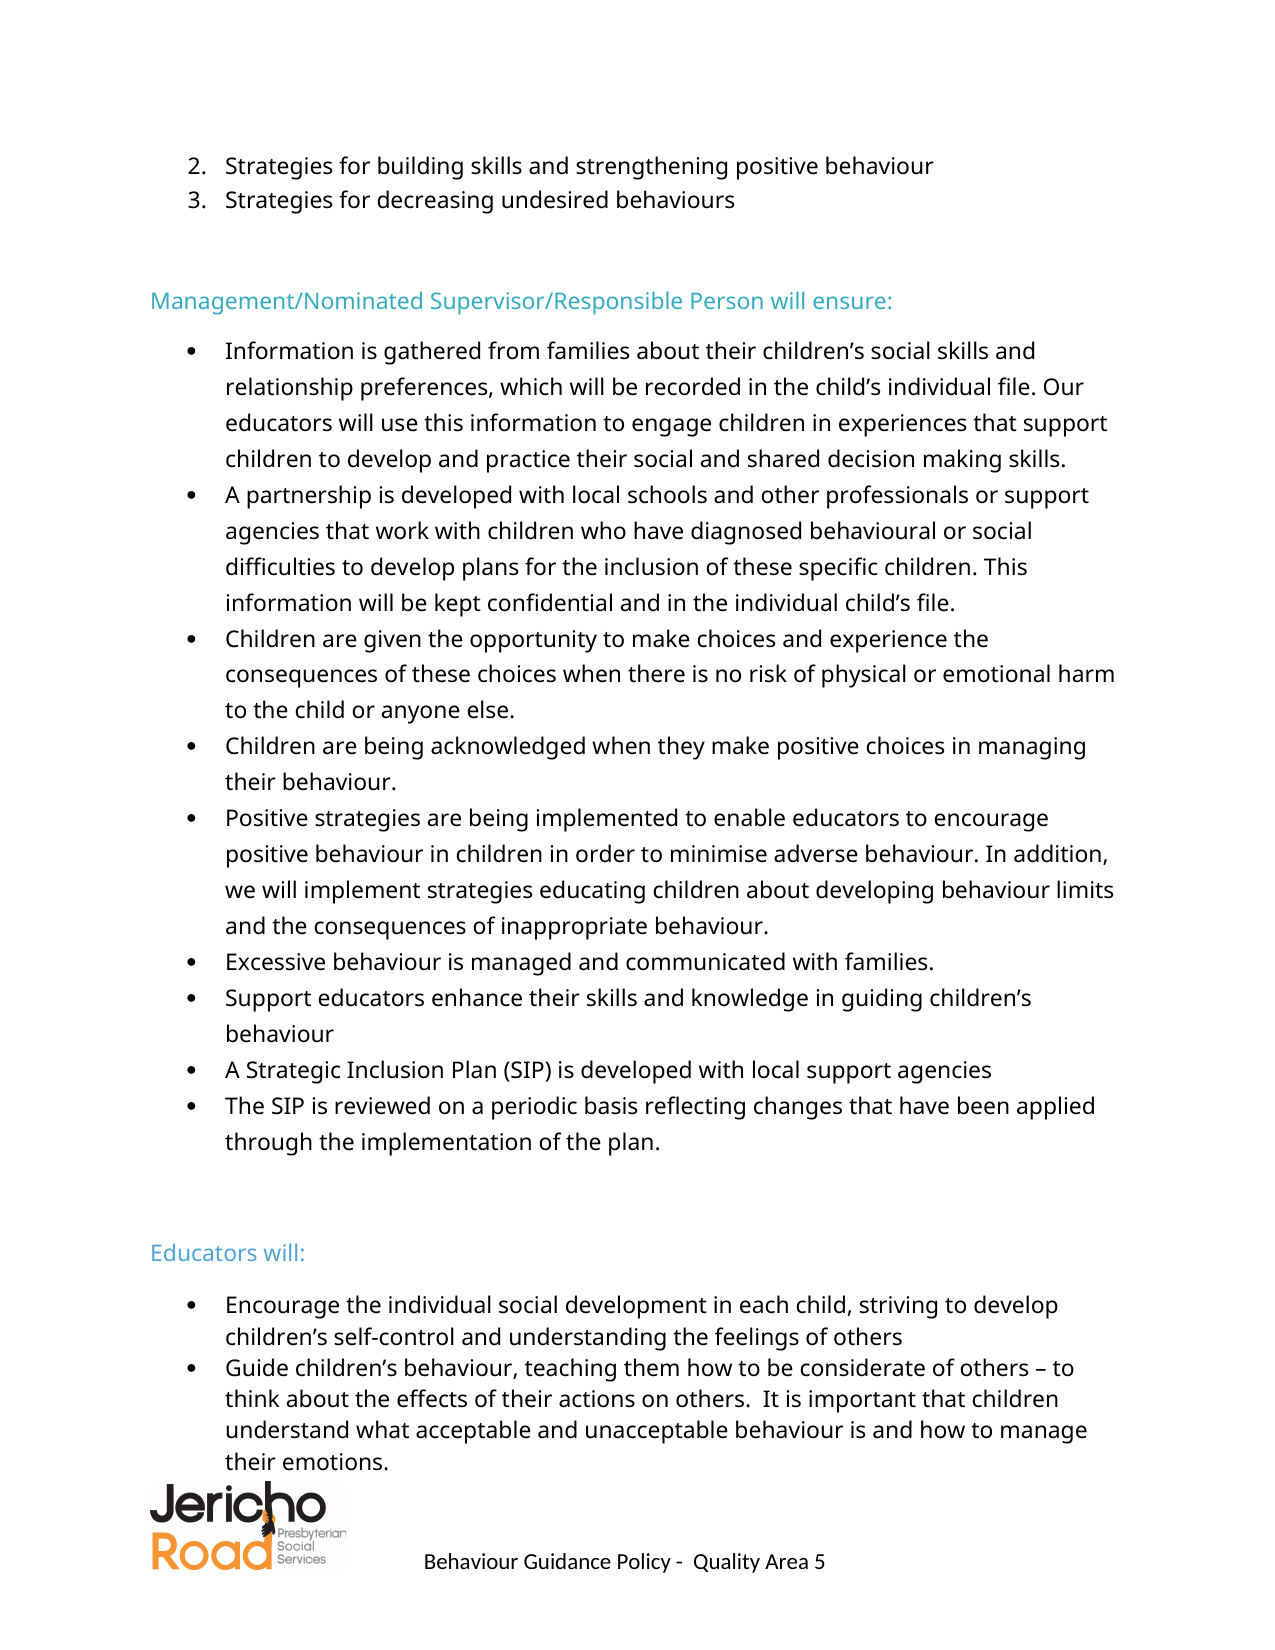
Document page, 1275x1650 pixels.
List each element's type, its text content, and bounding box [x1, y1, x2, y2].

list A partnership is developed with local schools and other professionals or support agencies that work with children who have diagnosed behavioural or social difficulties to develop plans for the inclusion of these specific children. This information will be kept confidential and in the individual child’s file. [187, 479, 1125, 618]
list Support educators enhance their skills and knowledge in guiding children’s behaviour [187, 982, 1125, 1049]
list Encourage the individual social development in each child, striving to develop children’s self-control and understanding the feelings of others [187, 1289, 1125, 1352]
list A Strategic Inclusion Plan (SIP) is developed with local support agencies [187, 1054, 1125, 1085]
list Excessive behaviour is managed and communicated with families. [187, 946, 1125, 977]
text Educators will: [150, 1237, 1125, 1268]
list Guide children’s behaviour, teaching them how to be considerate of others – to think about the effects of their actions on others. It is important that children understand what acceptable and unacceptable behaviour is and how to manage their emotions. [187, 1352, 1125, 1477]
list Strategies for building skills and strengthening positive behaviour [187, 150, 1125, 181]
list Positive strategies are being implemented to enable educators to encourage positive behaviour in children in order to minimise adverse behaviour. In addition, we will implement strategies educating children about developing behaviour limits and the consequences of inappropriate behaviour. [187, 802, 1125, 941]
list Strategies for decreasing undesired behaviours [187, 184, 1125, 215]
picture [150, 1481, 347, 1570]
text Management/Nominated Supervisor/Responsible Person will ensure: [150, 284, 1125, 316]
list Children are being acknowledged when they make positive choices in managing their behaviour. [187, 730, 1125, 797]
list Information is gathered from families about their children’s social skills and relationship preferences, which will be recorded in the child’s individual file. Our educators will use this information to engage children in experiences that support children to develop and practice their social and shared decision making skills. [187, 335, 1125, 474]
list Children are given the opportunity to make choices and experience the consequences of these choices when there is no risk of physical or emotional harm to the child or anyone else. [187, 622, 1125, 726]
list The SIP is reviewed on a periodic basis reflecting changes that have been applied through the implementation of the plan. [187, 1090, 1125, 1157]
